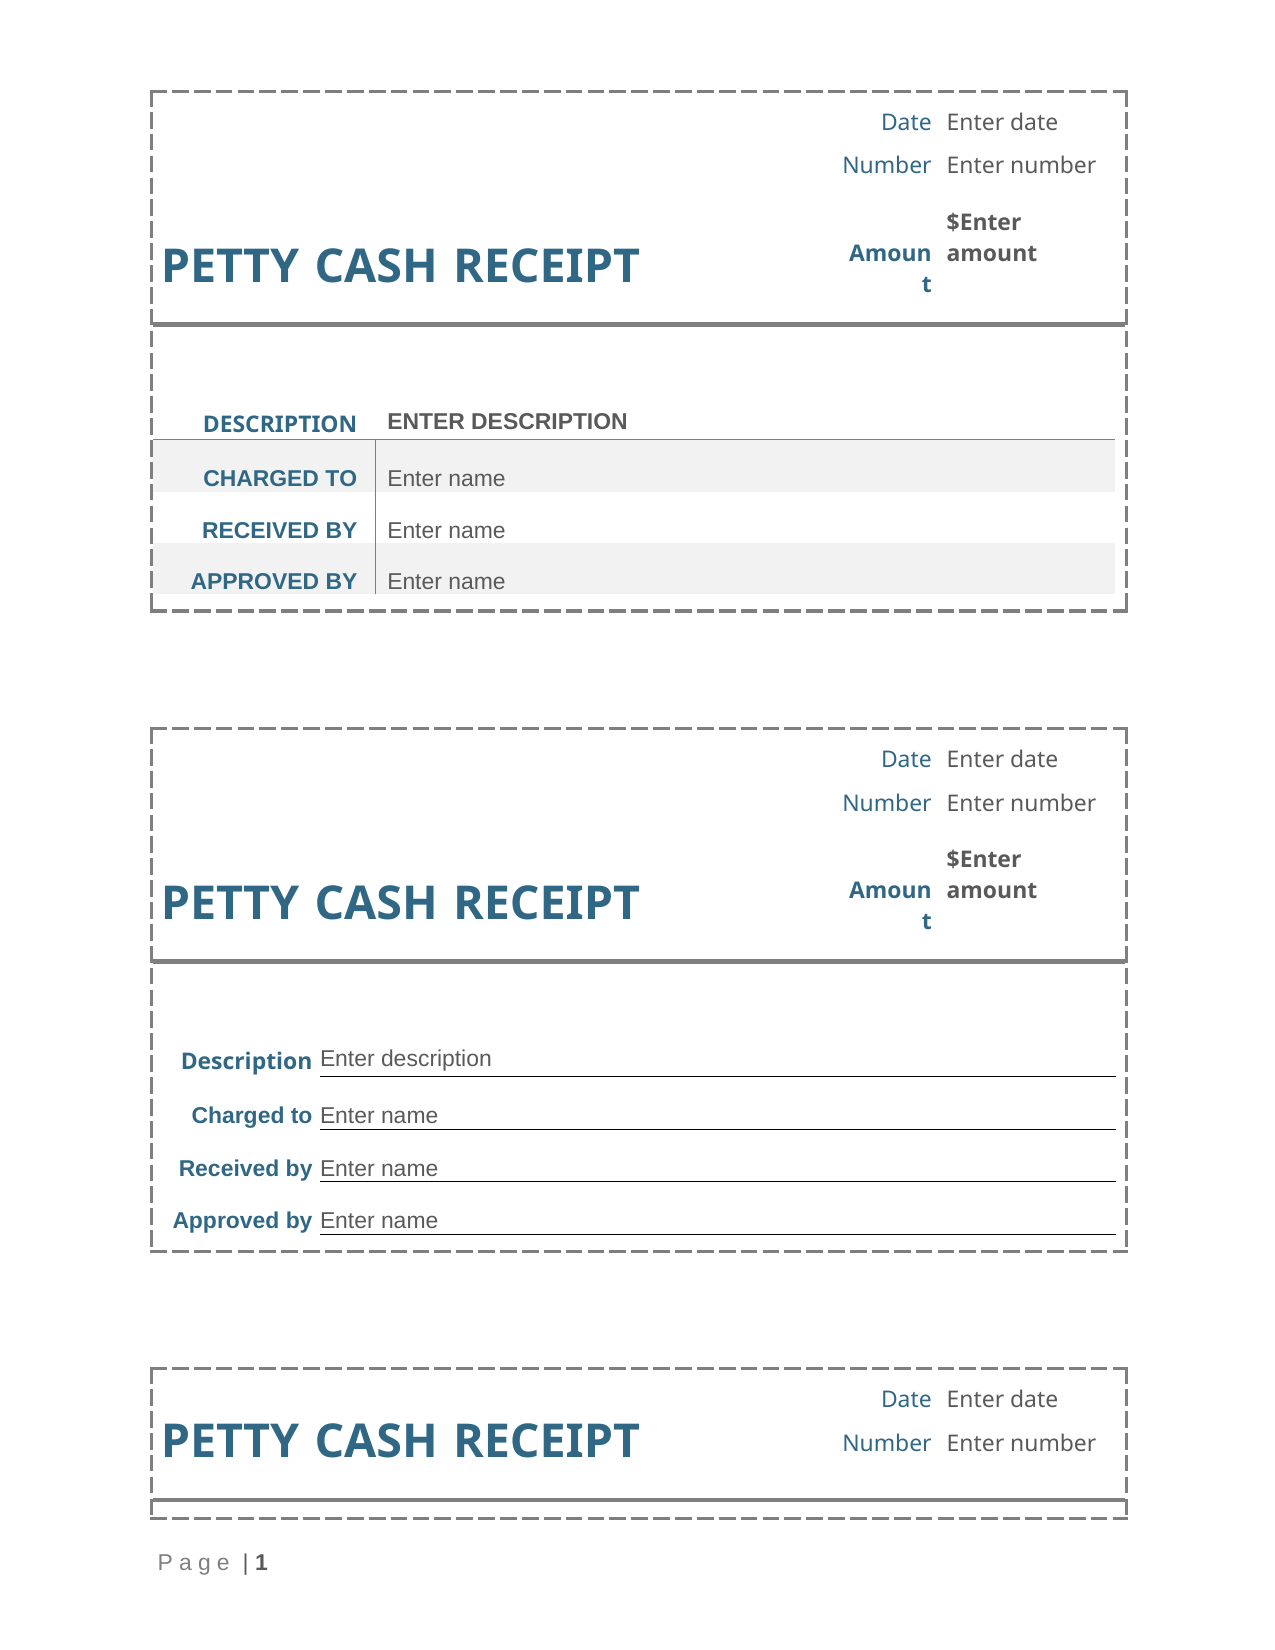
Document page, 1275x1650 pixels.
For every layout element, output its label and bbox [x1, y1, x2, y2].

table_header [152, 963, 1127, 1249]
table_header [152, 727, 1127, 959]
table_header [152, 1502, 1127, 1517]
table_header [152, 90, 1127, 322]
table_header [152, 1367, 1127, 1499]
table_header [152, 325, 1127, 609]
